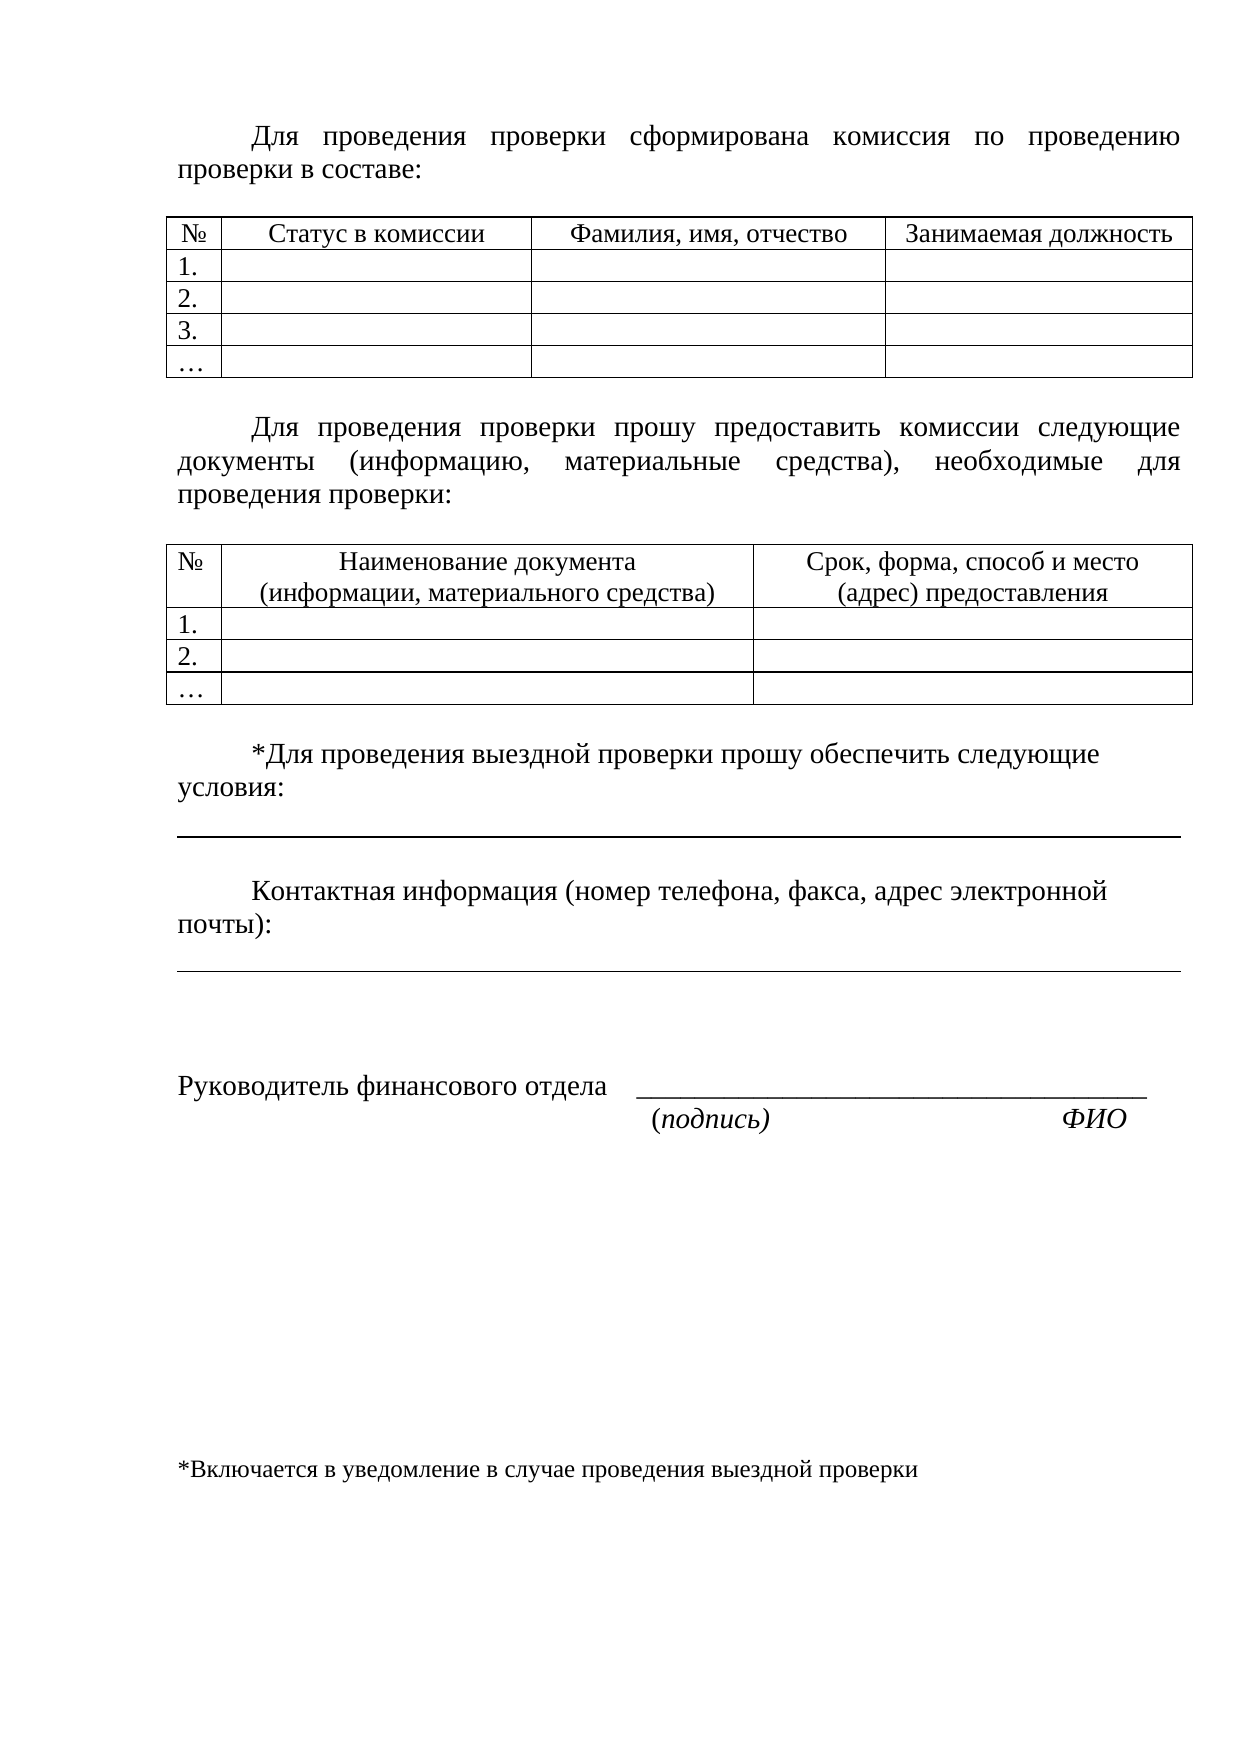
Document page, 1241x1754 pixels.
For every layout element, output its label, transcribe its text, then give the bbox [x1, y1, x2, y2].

table_cell 1. [167, 250, 221, 281]
table_cell [532, 346, 885, 377]
table_cell … [167, 346, 221, 377]
table_header Статус в комиссии [222, 218, 531, 248]
table_cell … [167, 673, 221, 703]
text Для проведения проверки сформирована комиссия по проведению проверки в составе: [177, 118, 1181, 185]
table_cell 2. [167, 640, 221, 671]
table_cell [532, 314, 885, 345]
text Руководитель финансового отдела ___________________________________ [177, 1068, 1181, 1101]
table_header Фамилия, имя, отчество [532, 218, 885, 248]
table_header № [167, 545, 221, 607]
table_cell [754, 608, 1192, 639]
table_cell [532, 282, 885, 313]
table_cell [886, 346, 1192, 377]
text (подпись) ФИО [177, 1101, 1181, 1135]
table_cell [222, 314, 531, 345]
text *Для проведения выездной проверки прошу обеспечить следующие условия: [177, 736, 1181, 803]
table_cell [222, 346, 531, 377]
table_cell [754, 640, 1192, 671]
table_header Наименование документа (информации, материального средства) [222, 545, 753, 607]
table_cell [222, 608, 753, 639]
table_cell [886, 282, 1192, 313]
table_cell [754, 673, 1192, 703]
table_cell 2. [167, 282, 221, 313]
table_cell [532, 250, 885, 281]
text *Включается в уведомление в случае проведения выездной проверки [177, 1454, 1181, 1483]
table_header № [167, 218, 221, 248]
table_cell 3. [167, 314, 221, 345]
table_header Срок, форма, способ и место (адрес) предоставления [754, 545, 1192, 607]
table_header Занимаемая должность [886, 218, 1192, 248]
text Для проведения проверки прошу предоставить комиссии следующие документы (информацию, материальные средства), необходимые для проведения проверки: [177, 409, 1181, 510]
table_cell [222, 673, 753, 703]
table_cell [886, 314, 1192, 345]
table_cell [222, 250, 531, 281]
table_cell [222, 640, 753, 671]
table_cell [886, 250, 1192, 281]
text Контактная информация (номер телефона, факса, адрес электронной почты): [177, 873, 1181, 940]
table_cell 1. [167, 608, 221, 639]
table_cell [222, 282, 531, 313]
